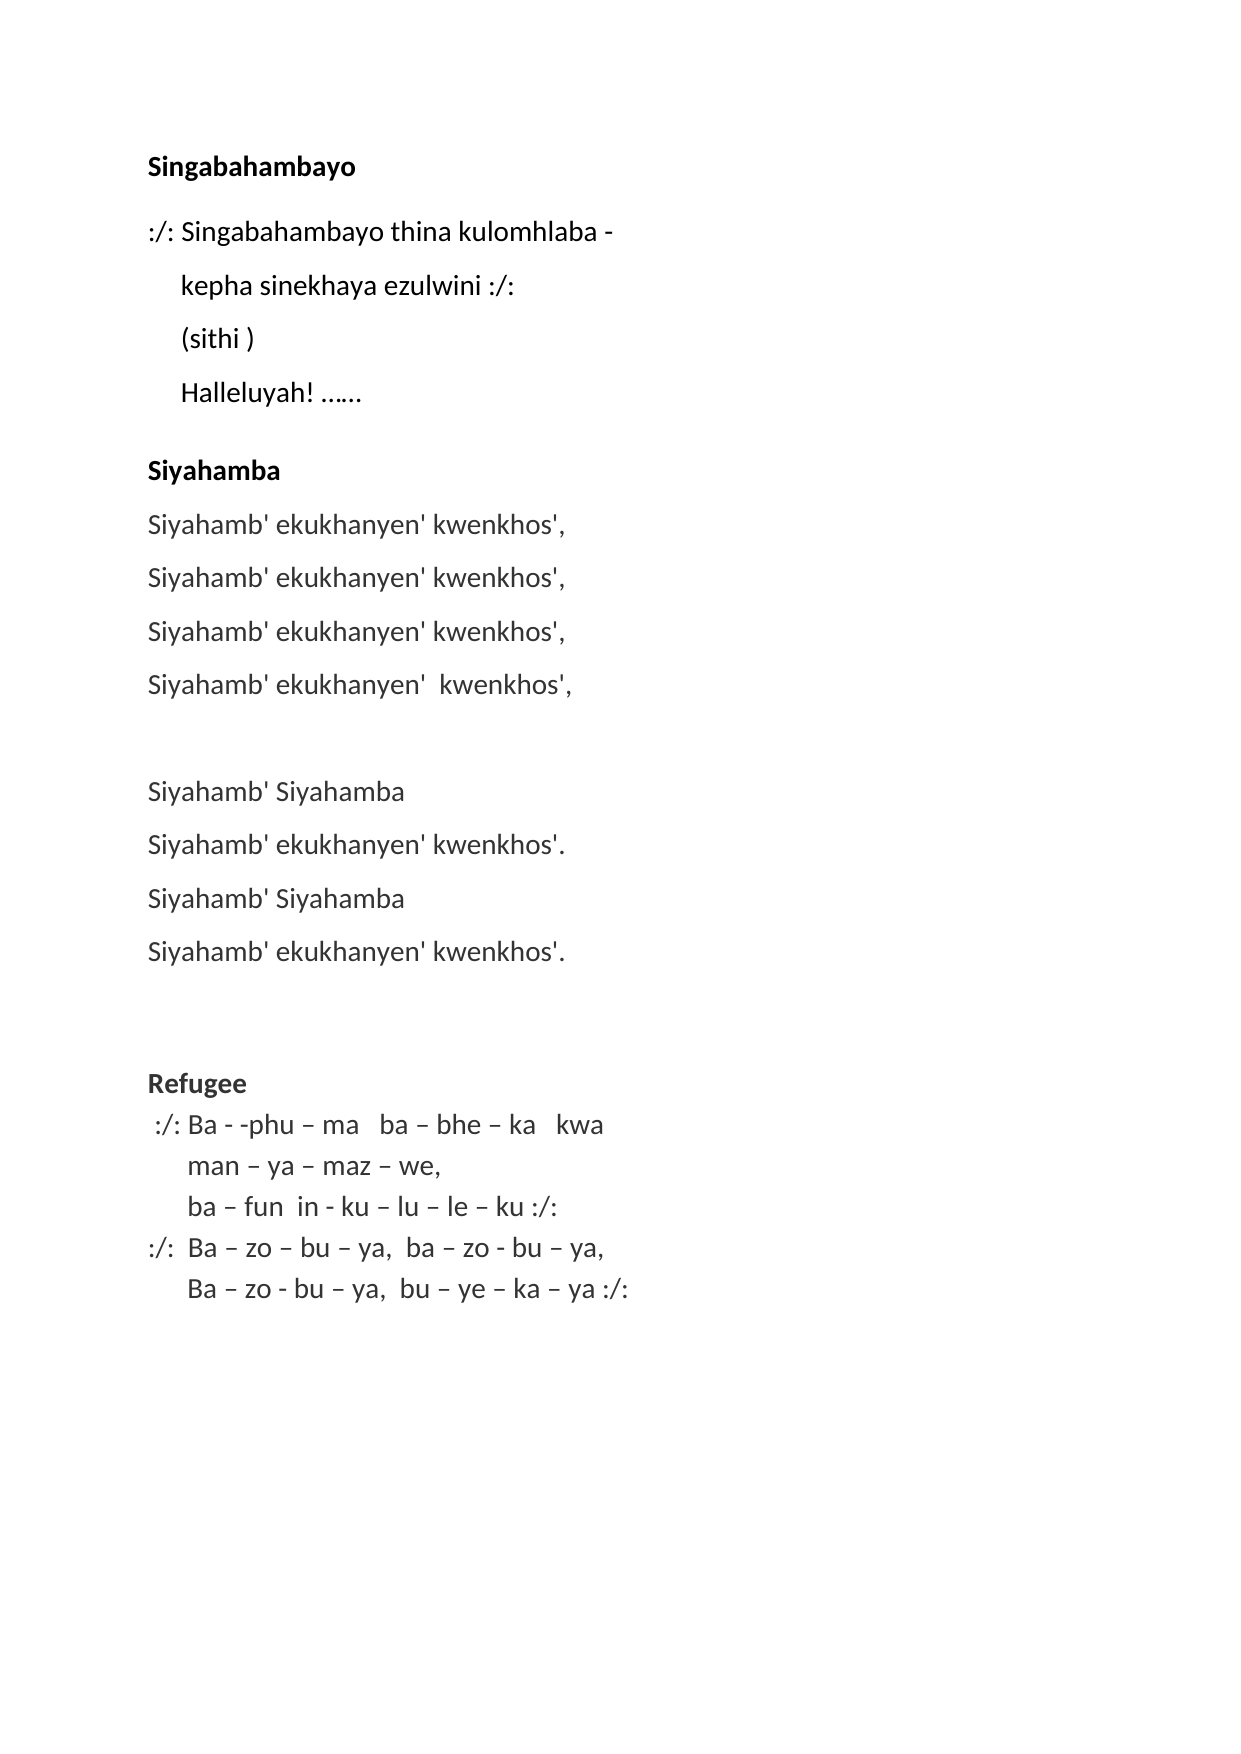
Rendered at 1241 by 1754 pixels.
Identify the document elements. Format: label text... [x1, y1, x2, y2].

text Refugee [148, 1065, 1093, 1101]
text :/: Singabahambayo thina kulomhlaba - kepha sinekhaya ezulwini :/: (sithi ) Halleluyah! …… [148, 213, 1093, 409]
text Siyahamb' Siyahamba Siyahamb' ekukhanyen' kwenkhos'. Siyahamb' Siyahamba Siyahamb' ekukhanyen' kwenkhos'. [148, 719, 1093, 969]
text :/: Ba - -phu – ma ba – bhe – ka kwa [148, 1106, 1093, 1142]
text ba – fun in - ku – lu – le – ku :/: [148, 1188, 1093, 1223]
text Siyahamba Siyahamb' ekukhanyen' kwenkhos', Siyahamb' ekukhanyen' kwenkhos', Siyahamb' ekukhanyen' kwenkhos', Siyahamb' ekukhanyen' kwenkhos', [148, 452, 1093, 702]
text :/: Ba – zo – bu – ya, ba – zo - bu – ya, [148, 1229, 1093, 1264]
text Singabahambayo [148, 148, 1093, 183]
text Ba – zo - bu – ya, bu – ye – ka – ya :/: [148, 1270, 1093, 1305]
text man – ya – maz – we, [148, 1147, 1093, 1183]
